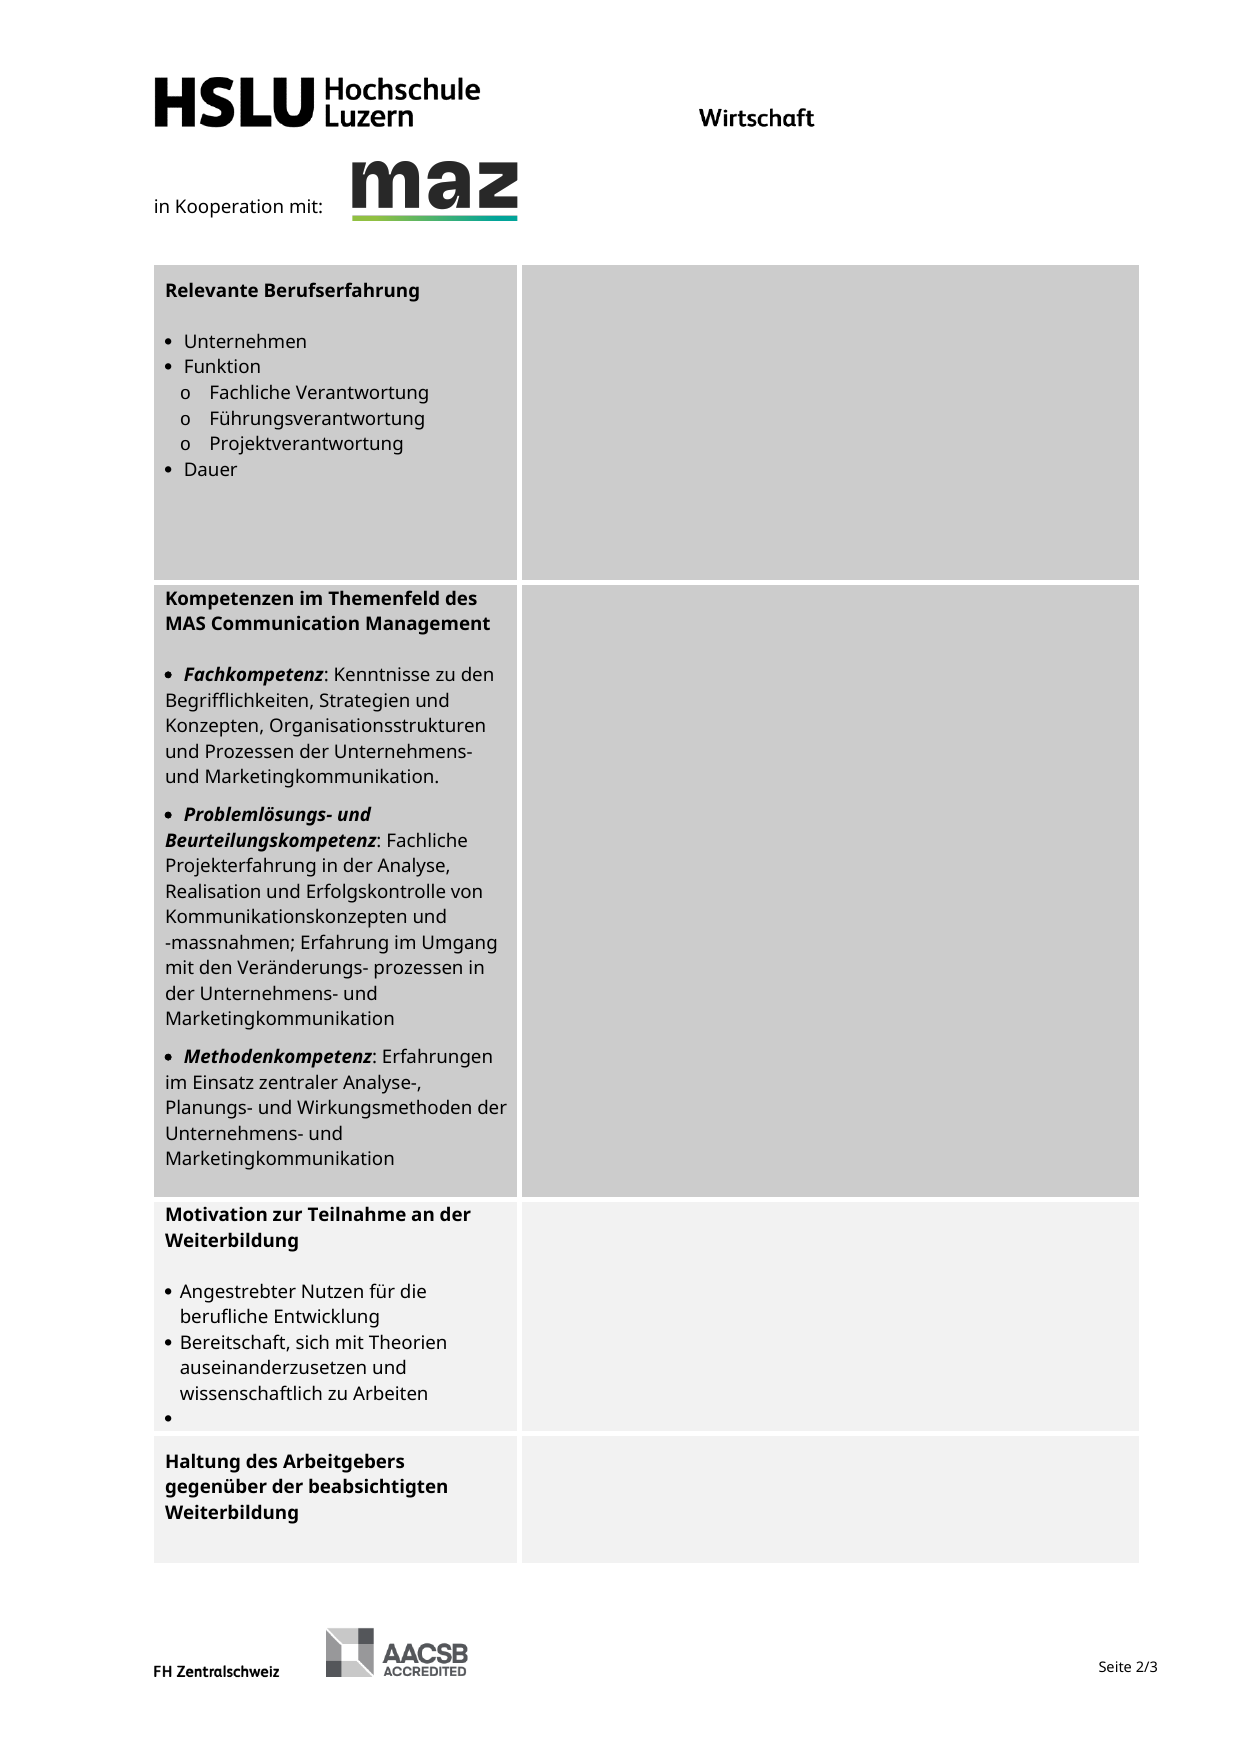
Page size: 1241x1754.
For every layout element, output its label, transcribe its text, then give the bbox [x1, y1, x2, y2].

table_cell [522, 1202, 1139, 1431]
table_cell Kompetenzen im Themenfeld des MAS Communication Management Fachkompetenz: Kenntnisse zu den Begrifflichkeiten, Strategien und Konzepten, Organisationsstrukturen und Prozessen der Unternehmens- und Marketingkommunikation. Problemlösungs- und Beurteilungskompetenz: Fachliche Projekterfahrung in der Analyse, Realisation und Erfolgskontrolle von Kommunikationskonzepten und -massnahmen; Erfahrung im Umgang mit den Veränderungs- prozessen in der Unternehmens- und Marketingkommunikation Methodenkompetenz: Erfahrungen im Einsatz zentraler Analyse-, Planungs- und Wirkungsmethoden der Unternehmens- und Marketingkommunikation [154, 585, 517, 1197]
table_cell Relevante Berufserfahrung Unternehmen Funktion Fachliche Verantwortung Führungsverantwortung Projektverantwortung Dauer [154, 265, 517, 580]
table_cell [522, 1436, 1139, 1563]
table_cell [522, 265, 1139, 580]
table_cell Haltung des Arbeitgebers gegenüber der beabsichtigten Weiterbildung [154, 1436, 517, 1563]
picture [352, 161, 518, 221]
table_cell Motivation zur Teilnahme an der Weiterbildung Angestrebter Nutzen für die berufliche Entwicklung Bereitschaft, sich mit Theorien auseinanderzusetzen und wissenschaftlich zu Arbeiten [154, 1202, 517, 1431]
table_cell [522, 585, 1139, 1197]
